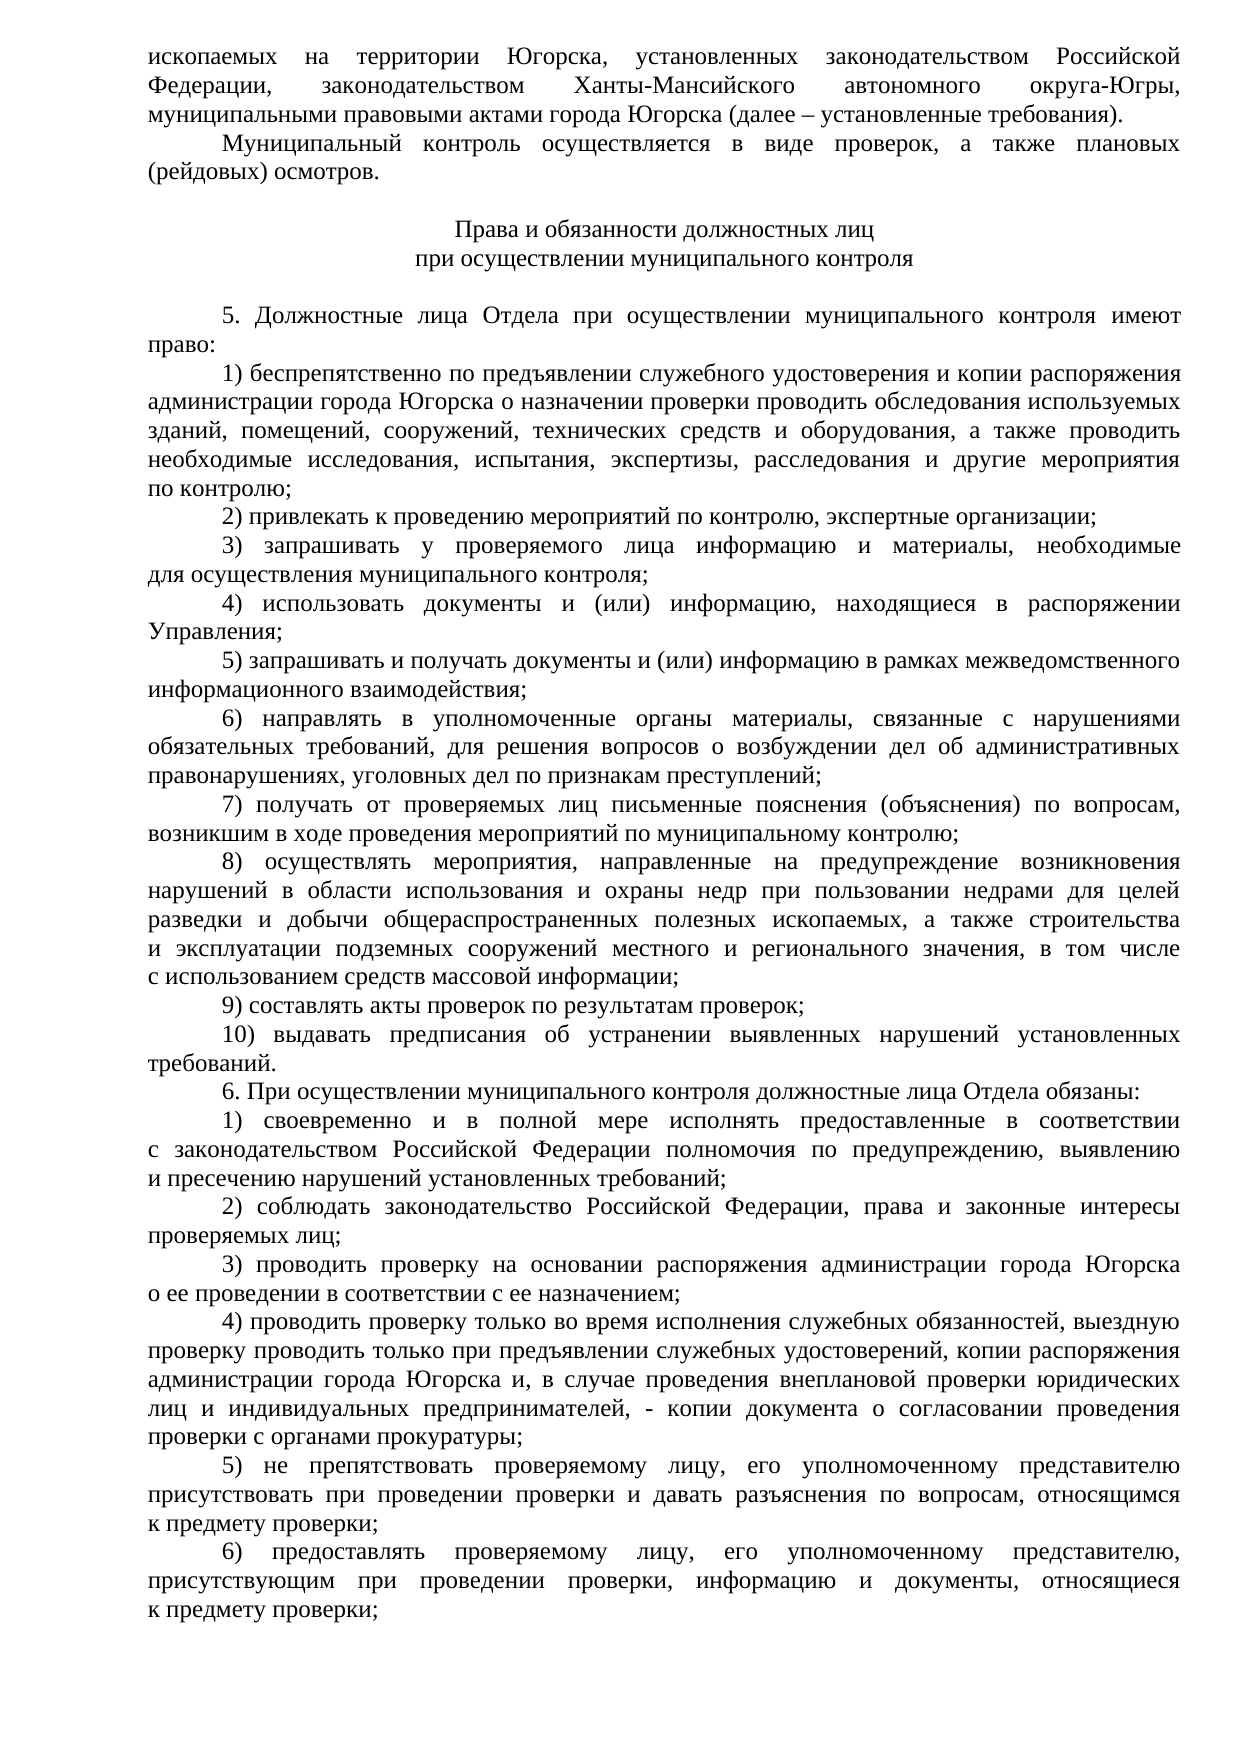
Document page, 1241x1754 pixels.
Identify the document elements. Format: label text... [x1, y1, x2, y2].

text при осуществлении муниципального контроля [148, 243, 1181, 271]
text Права и обязанности должностных лиц [148, 214, 1181, 243]
text Муниципальный контроль осуществляется в виде проверок, а также плановых (рейдовых) осмотров. [148, 128, 1181, 185]
text 2) привлекать к проведению мероприятий по контролю, экспертные организации; [148, 501, 1181, 530]
text 4) проводить проверку только во время исполнения служебных обязанностей, выездную проверку проводить только при предъявлении служебных удостоверений, копии распоряжения администрации города Югорска и, в случае проведения внеплановой проверки юридических лиц и индивидуальных предпринимателей, - копии документа о согласовании проведения проверки с органами прокуратуры; [148, 1306, 1181, 1450]
text 3) запрашивать у проверяемого лица информацию и материалы, необходимые для осуществления муниципального контроля; [148, 530, 1181, 588]
text 5) не препятствовать проверяемому лицу, его уполномоченному представителю присутствовать при проведении проверки и давать разъяснения по вопросам, относящимся к предмету проверки; [148, 1450, 1181, 1536]
text 1) беспрепятственно по предъявлении служебного удостоверения и копии распоряжения администрации города Югорска о назначении проверки проводить обследования используемых зданий, помещений, сооружений, технических средств и оборудования, а также проводить необходимые исследования, испытания, экспертизы, расследования и другие мероприятия по контролю; [148, 358, 1181, 501]
text 9) составлять акты проверок по результатам проверок; [148, 990, 1181, 1019]
text 6) направлять в уполномоченные органы материалы, связанные с нарушениями обязательных требований, для решения вопросов о возбуждении дел об административных правонарушениях, уголовных дел по признакам преступлений; [148, 703, 1181, 789]
text 3) проводить проверку на основании распоряжения администрации города Югорска о ее проведении в соответствии с ее назначением; [148, 1249, 1181, 1306]
text 5) запрашивать и получать документы и (или) информацию в рамках межведомственного информационного взаимодействия; [148, 645, 1181, 703]
text 6) предоставлять проверяемому лицу, его уполномоченному представителю, присутствующим при проведении проверки, информацию и документы, относящиеся к предмету проверки; [148, 1536, 1181, 1623]
text 7) получать от проверяемых лиц письменные пояснения (объяснения) по вопросам, возникшим в ходе проведения мероприятий по муниципальному контролю; [148, 789, 1181, 846]
text 8) осуществлять мероприятия, направленные на предупреждение возникновения нарушений в области использования и охраны недр при пользовании недрами для целей разведки и добычи общераспространенных полезных ископаемых, а также строительства и эксплуатации подземных сооружений местного и регионального значения, в том числе с использованием средств массовой информации; [148, 846, 1181, 990]
text 10) выдавать предписания об устранении выявленных нарушений установленных требований. [148, 1019, 1181, 1076]
text 2) соблюдать законодательство Российской Федерации, права и законные интересы проверяемых лиц; [148, 1191, 1181, 1249]
text 6. При осуществлении муниципального контроля должностные лица Отдела обязаны: [148, 1076, 1181, 1105]
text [148, 41, 1181, 128]
text 5. Должностные лица Отдела при осуществлении муниципального контроля имеют право: [148, 300, 1181, 358]
text 4) использовать документы и (или) информацию, находящиеся в распоряжении Управления; [148, 588, 1181, 645]
text 1) своевременно и в полной мере исполнять предоставленные в соответствии с законодательством Российской Федерации полномочия по предупреждению, выявлению и пресечению нарушений установленных требований; [148, 1105, 1181, 1191]
